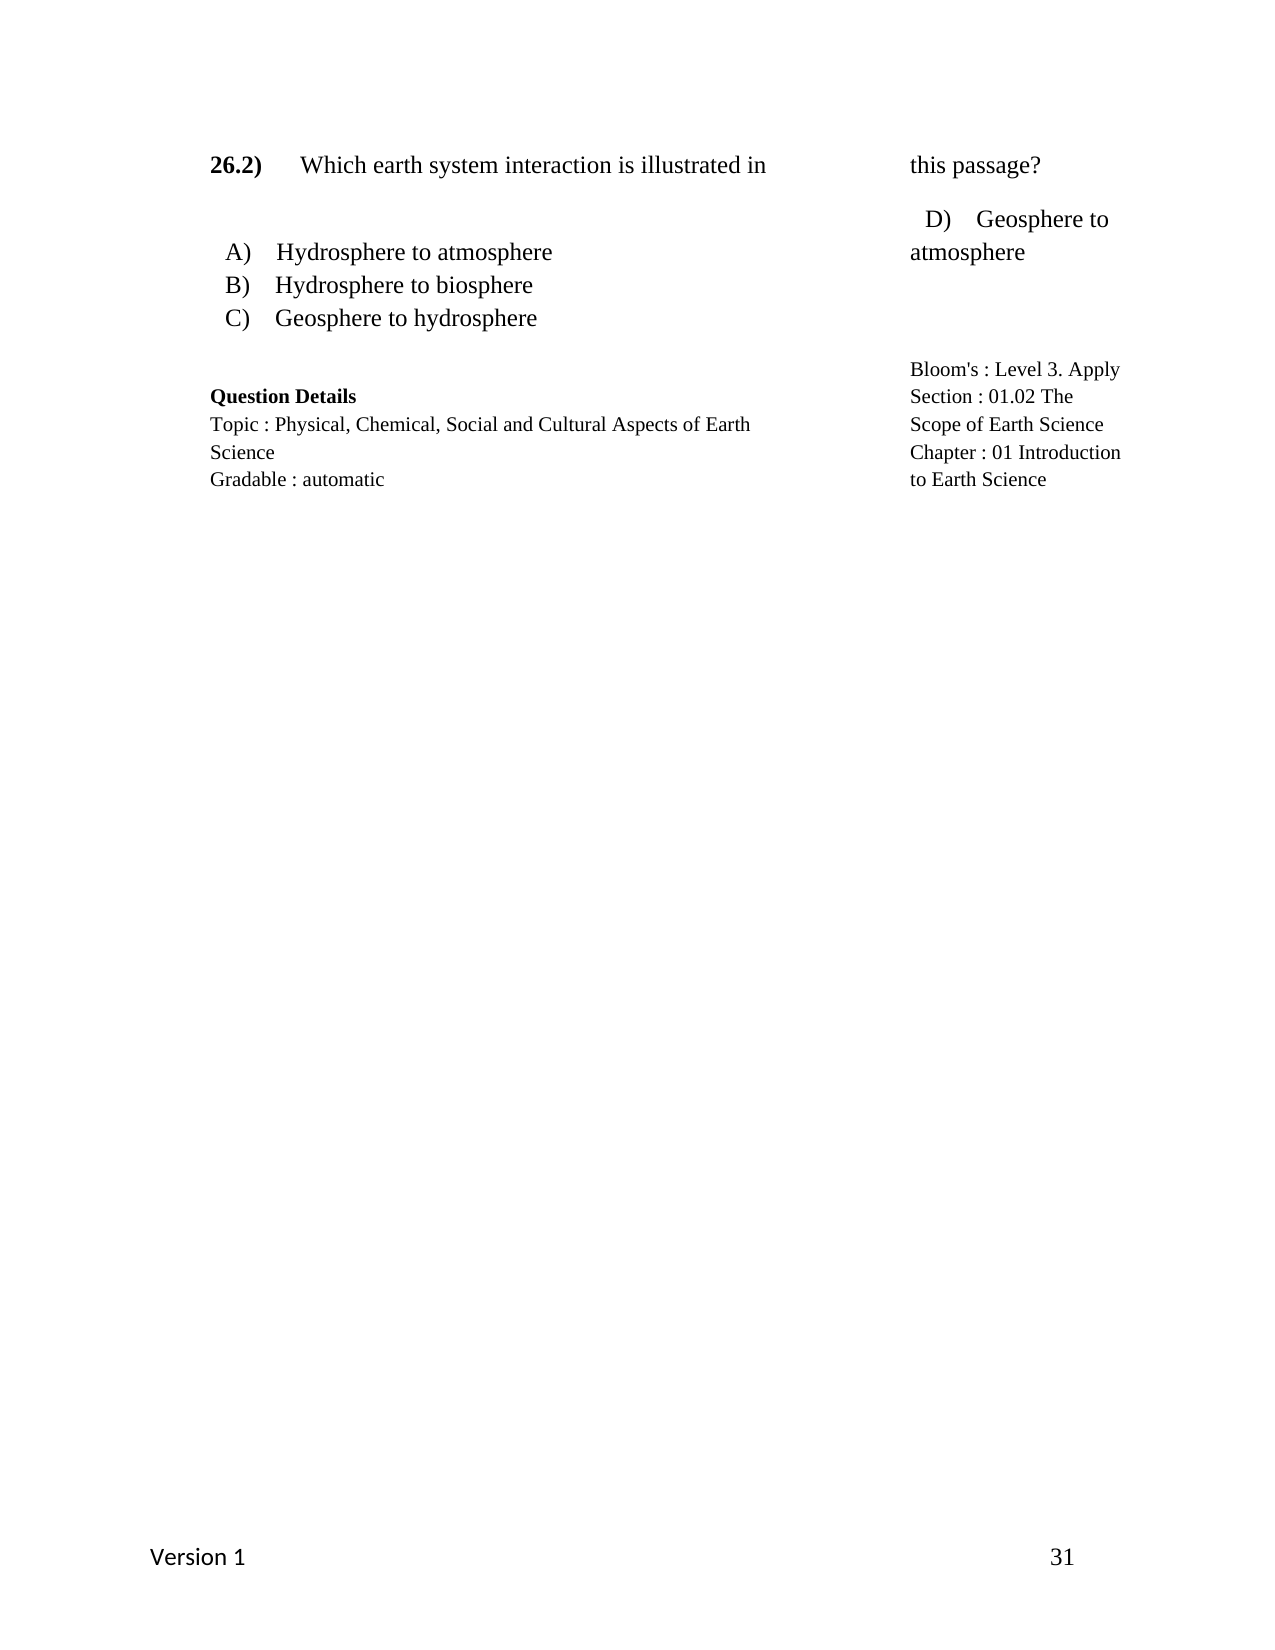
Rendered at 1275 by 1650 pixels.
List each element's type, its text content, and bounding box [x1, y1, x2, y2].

text Question Details Topic : Physical, Chemical, Social and Cultural Aspects of Earth Science Gradable : automatic Bloom's : Level 3. Apply Section : 01.02 The Scope of Earth Science Chapter : 01 Introduction to Earth Science [910, 357, 1125, 491]
text 26.2) Which earth system interaction is illustrated in this passage? [210, 150, 775, 179]
text A) Hydrosphere to atmosphere B) Hydrosphere to biosphere C) Geosphere to hydrosphere D) Geosphere to atmosphere [210, 204, 775, 332]
text Question Details Topic : Physical, Chemical, Social and Cultural Aspects of Earth Science Gradable : automatic Bloom's : Level 3. Apply Section : 01.02 The Scope of Earth Science Chapter : 01 Introduction to Earth Science [210, 357, 775, 491]
text A) Hydrosphere to atmosphere B) Hydrosphere to biosphere C) Geosphere to hydrosphere D) Geosphere to atmosphere [910, 204, 1125, 299]
text 26.2) Which earth system interaction is illustrated in this passage? [910, 150, 1125, 179]
